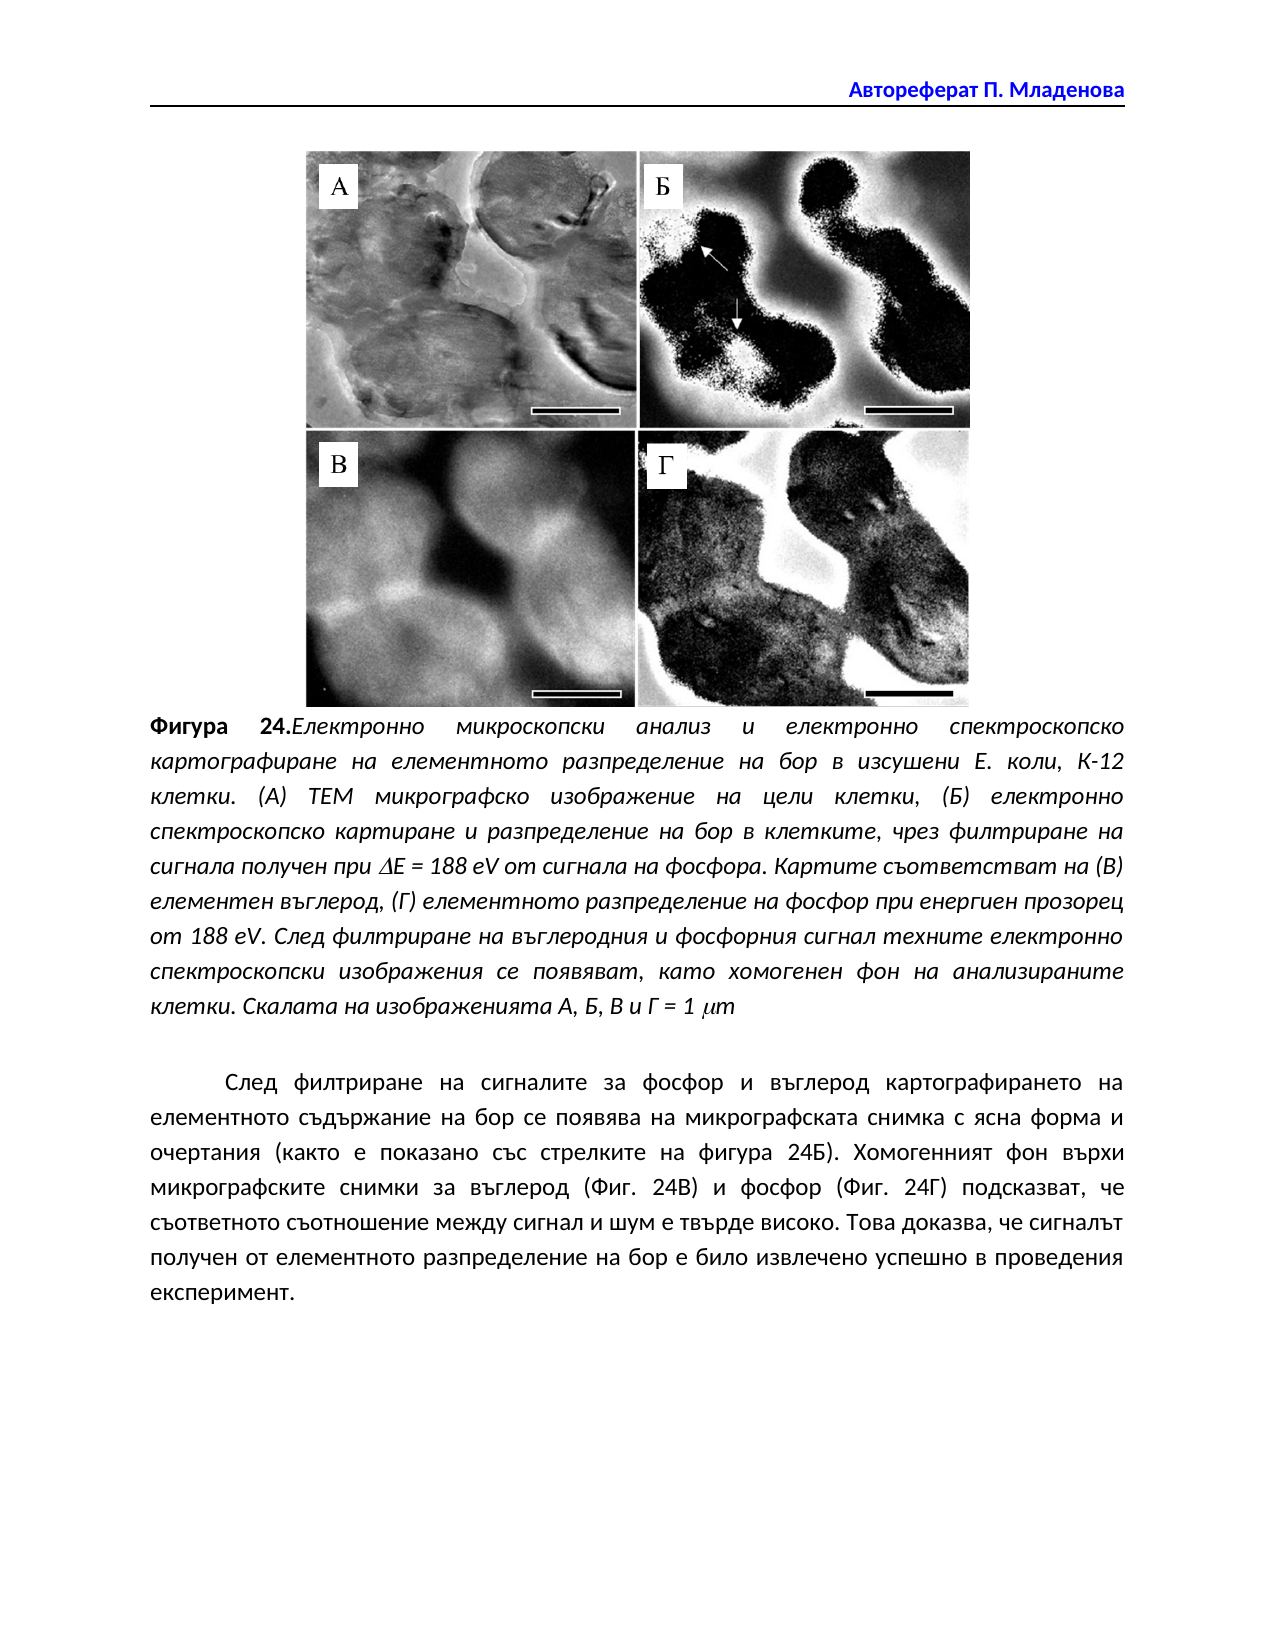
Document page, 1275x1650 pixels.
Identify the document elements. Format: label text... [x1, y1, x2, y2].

picture [305, 150, 970, 707]
text След филтриране на сигналите за фосфор и въглерод картографирането на елементното съдържание на бор се появява на микрографската снимка с ясна форма и очертания (както е показано със стрелките на фигура 24Б). Хомогенният фон върхи микрографските снимки за въглерод (Фиг. 24В) и фосфор (Фиг. 24Г) подсказват, че съответното съотношение между сигнал и шум е твърде високо. Това доказва, че сигналът получен от елементното разпределение на бор е било извлечено успешно в проведения експеримент. [150, 1066, 1125, 1307]
text Фигура 24.Електронно микроскопски анализ и електронно спектроскопско картографиране на елементното разпределение на бор в изсушени Е. коли, К-12 клетки. (А) ТЕМ микрографско изображение на цели клетки, (Б) електронно спектроскопско картиране и разпределение на бор в клетките, чрез филтриране на сигнала получен при E = 188 eV от сигнала на фосфора. Картите съответстват на (В) елементен въглерод, (Г) елементното разпределение на фосфор при енергиен прозорец от 188 eV. След филтриране на въглеродния и фосфорния сигнал техните електронно спектроскопски изображения се появяват, като хомогенен фон на анализираните клетки. Скалата на изображенията А, Б, В и Г = 1 m [150, 710, 1125, 1021]
